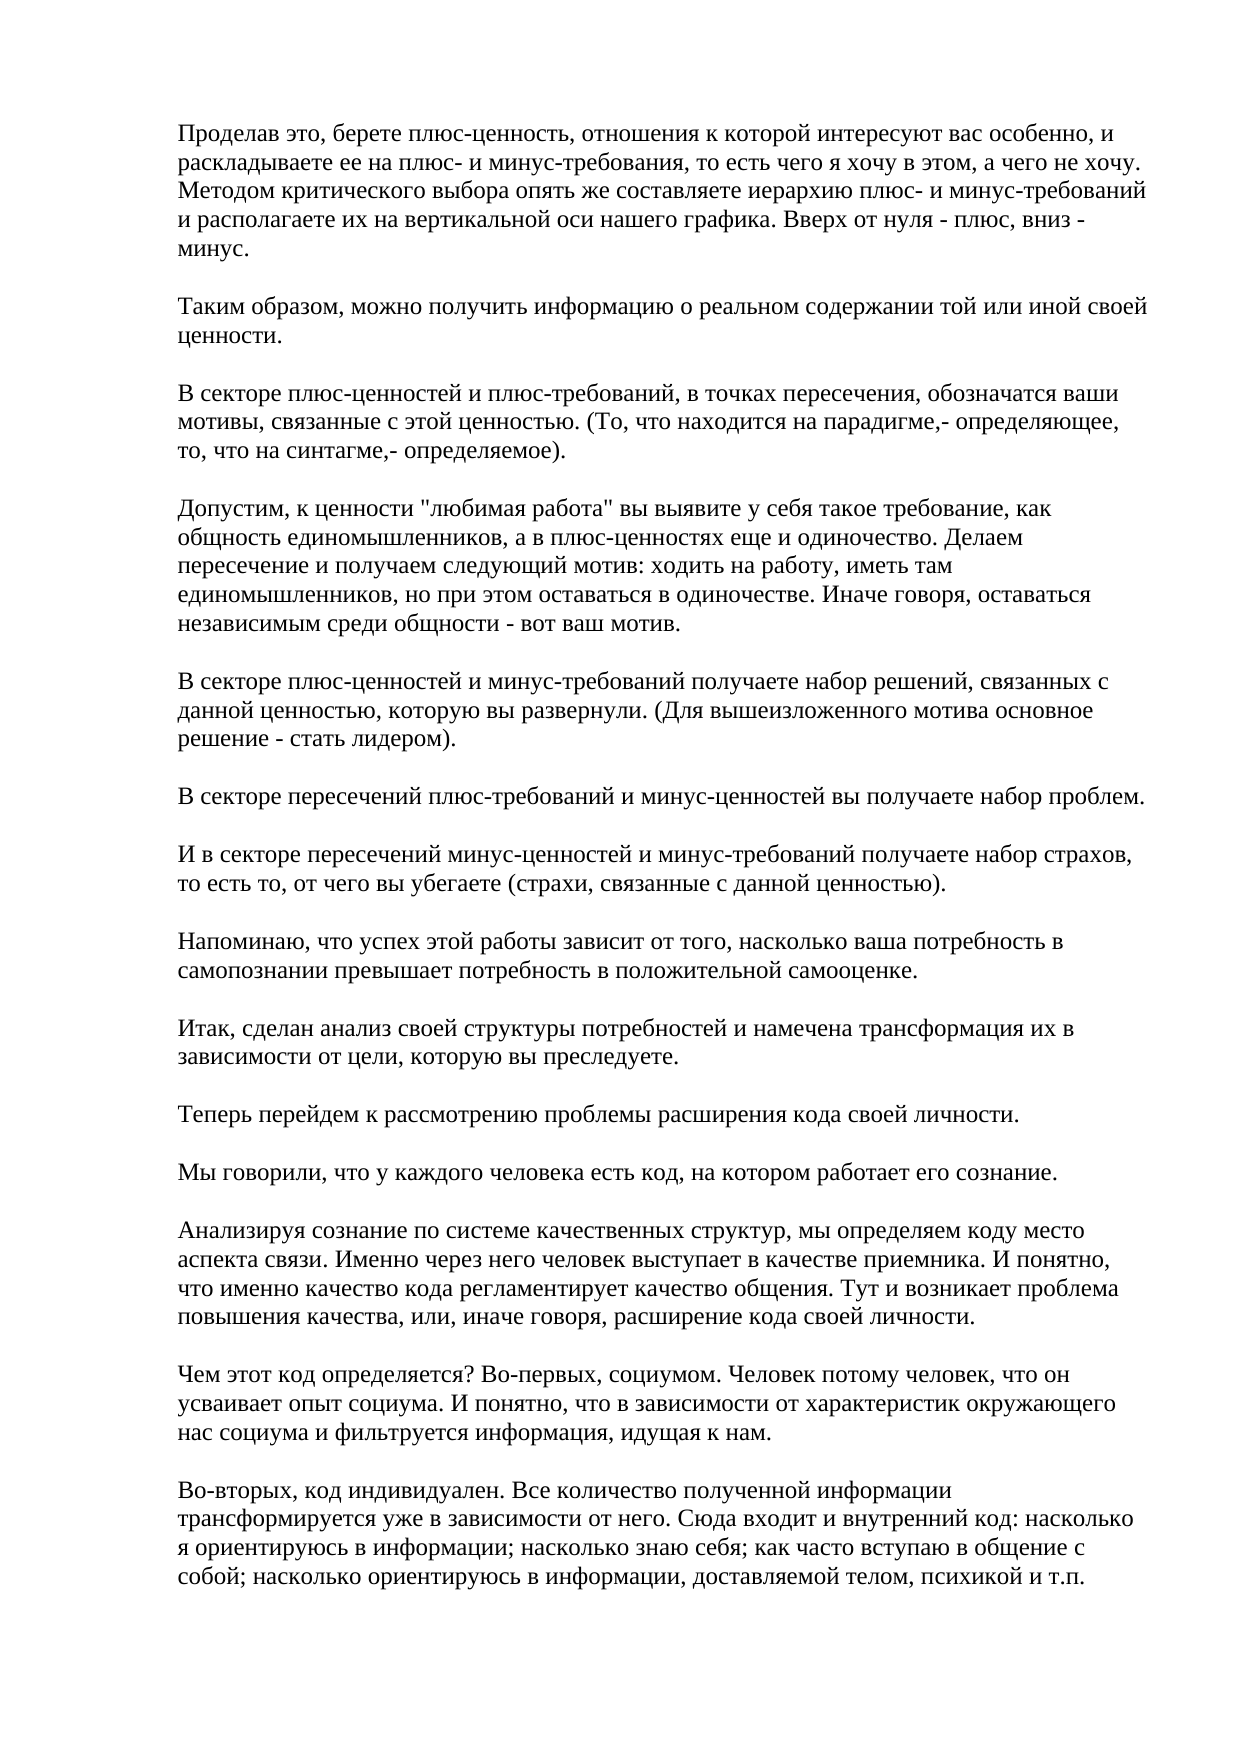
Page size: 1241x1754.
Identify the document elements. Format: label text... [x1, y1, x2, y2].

text Теперь перейдем к рассмотрению проблемы расширения кода своей личности. [177, 1099, 1152, 1128]
text Анализируя сознание по системе качественных структур, мы определяем коду место аспекта связи. Именно через него человек выступает в качестве приемника. И понятно, что именно качество кода регламентирует качество общения. Тут и возникает проблема повышения качества, или, иначе говоря, расширение кода своей личности. [177, 1215, 1152, 1330]
text В секторе пересечений плюс-требований и минус-ценностей вы получаете набор проблем. [177, 781, 1152, 810]
text Чем этот код определяется? Во-первых, социумом. Человек потому человек, что он усваивает опыт социума. И понятно, что в зависимости от характеристик окружающего нас социума и фильтруется информация, идущая к нам. [177, 1359, 1152, 1446]
text В секторе плюс-ценностей и минус-требований получаете набор решений, связанных с данной ценностью, которую вы развернули. (Для вышеизложенного мотива основное решение - стать лидером). [177, 666, 1152, 752]
text Итак, сделан анализ своей структуры потребностей и намечена трансформация их в зависимости от цели, которую вы преследуете. [177, 1013, 1152, 1070]
text Допустим, к ценности "любимая работа" вы выявите у себя такое требование, как общность единомышленников, а в плюс-ценностях еще и одиночество. Делаем пересечение и получаем следующий мотив: ходить на работу, иметь там единомышленников, но при этом оставаться в одиночестве. Иначе говоря, оставаться независимым среди общности - вот ваш мотив. [177, 493, 1152, 637]
text В секторе плюс-ценностей и плюс-требований, в точках пересечения, обозначатся ваши мотивы, связанные с этой ценностью. (То, что находится на парадигме,- определяющее, то, что на синтагме,- определяемое). [177, 378, 1152, 464]
text Напоминаю, что успех этой работы зависит от того, насколько ваша потребность в самопознании превышает потребность в положительной самооценке. [177, 926, 1152, 983]
text Мы говорили, что у каждого человека есть код, на котором работает его сознание. [177, 1157, 1152, 1186]
text Таким образом, можно получить информацию о реальном содержании той или иной своей ценности. [177, 291, 1152, 348]
text Проделав это, берете плюс-ценность, отношения к которой интересуют вас особенно, и раскладываете ее на плюс- и минус-требования, то есть чего я хочу в этом, а чего не хочу. Методом критического выбора опять же составляете иерархию плюс- и минус-требований и располагаете их на вертикальной оси нашего графика. Вверх от нуля - плюс, вниз - минус. [177, 118, 1152, 262]
text И в секторе пересечений минус-ценностей и минус-требований получаете набор страхов, то есть то, от чего вы убегаете (страхи, связанные с данной ценностью). [177, 839, 1152, 897]
text Во-вторых, код индивидуален. Все количество полученной информации трансформируется уже в зависимости от него. Сюда входит и внутренний код: насколько я ориентируюсь в информации; насколько знаю себя; как часто вступаю в общение с собой; насколько ориентируюсь в информации, доставляемой телом, психикой и т.п. [177, 1475, 1152, 1590]
